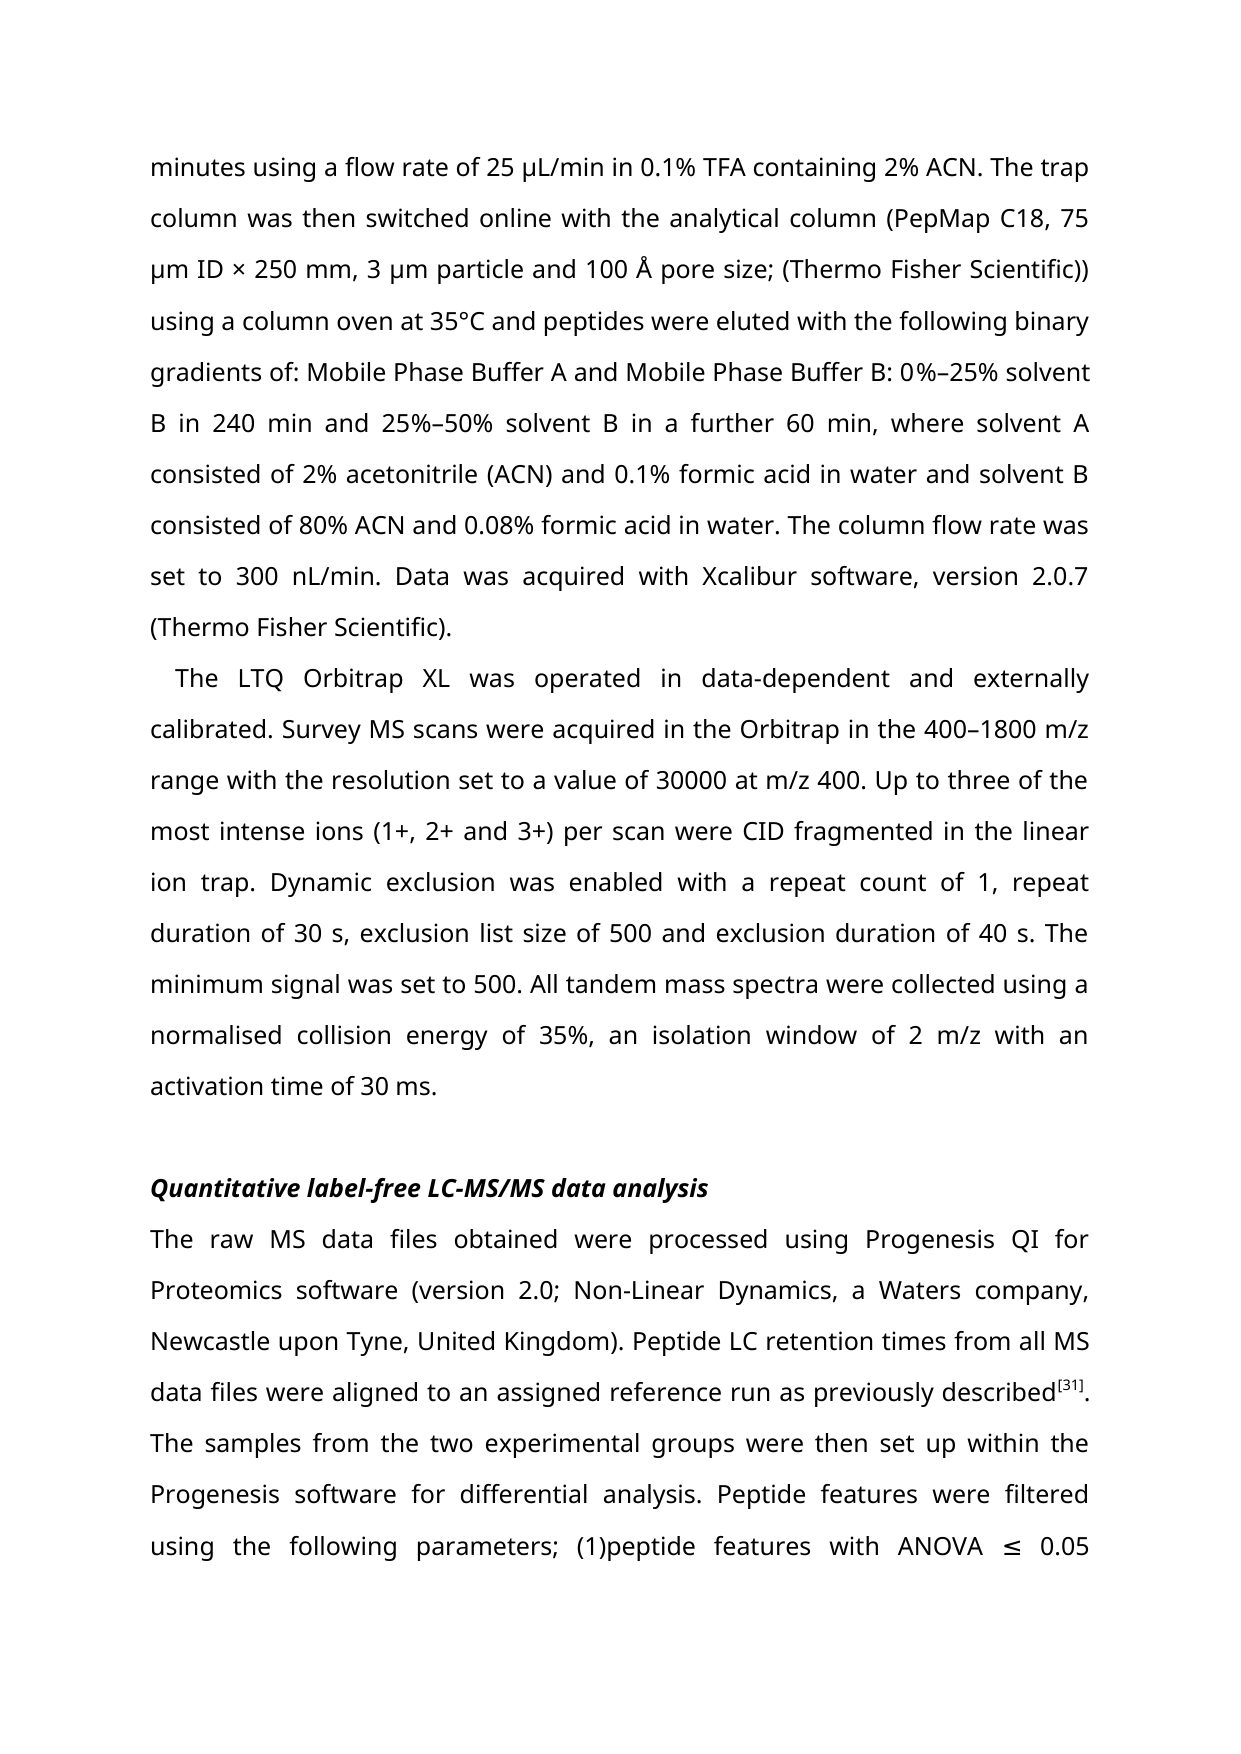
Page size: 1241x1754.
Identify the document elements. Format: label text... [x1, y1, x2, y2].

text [150, 1222, 1090, 1562]
subtitle Quantitative label-free LC-MS/MS data analysis [150, 1171, 1090, 1205]
text The LTQ Orbitrap XL was operated in data-dependent and externally calibrated. Survey MS scans were acquired in the Orbitrap in the 400–1800 m/z range with the resolution set to a value of 30000 at m/z 400. Up to three of the most intense ions (1+, 2+ and 3+) per scan were CID fragmented in the linear ion trap. Dynamic exclusion was enabled with a repeat count of 1, repeat duration of 30 s, exclusion list size of 500 and exclusion duration of 40 s. The minimum signal was set to 500. All tandem mass spectra were collected using a normalised collision energy of 35%, an isolation window of 2 m/z with an activation time of 30 ms. [150, 660, 1090, 1103]
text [150, 150, 1090, 643]
